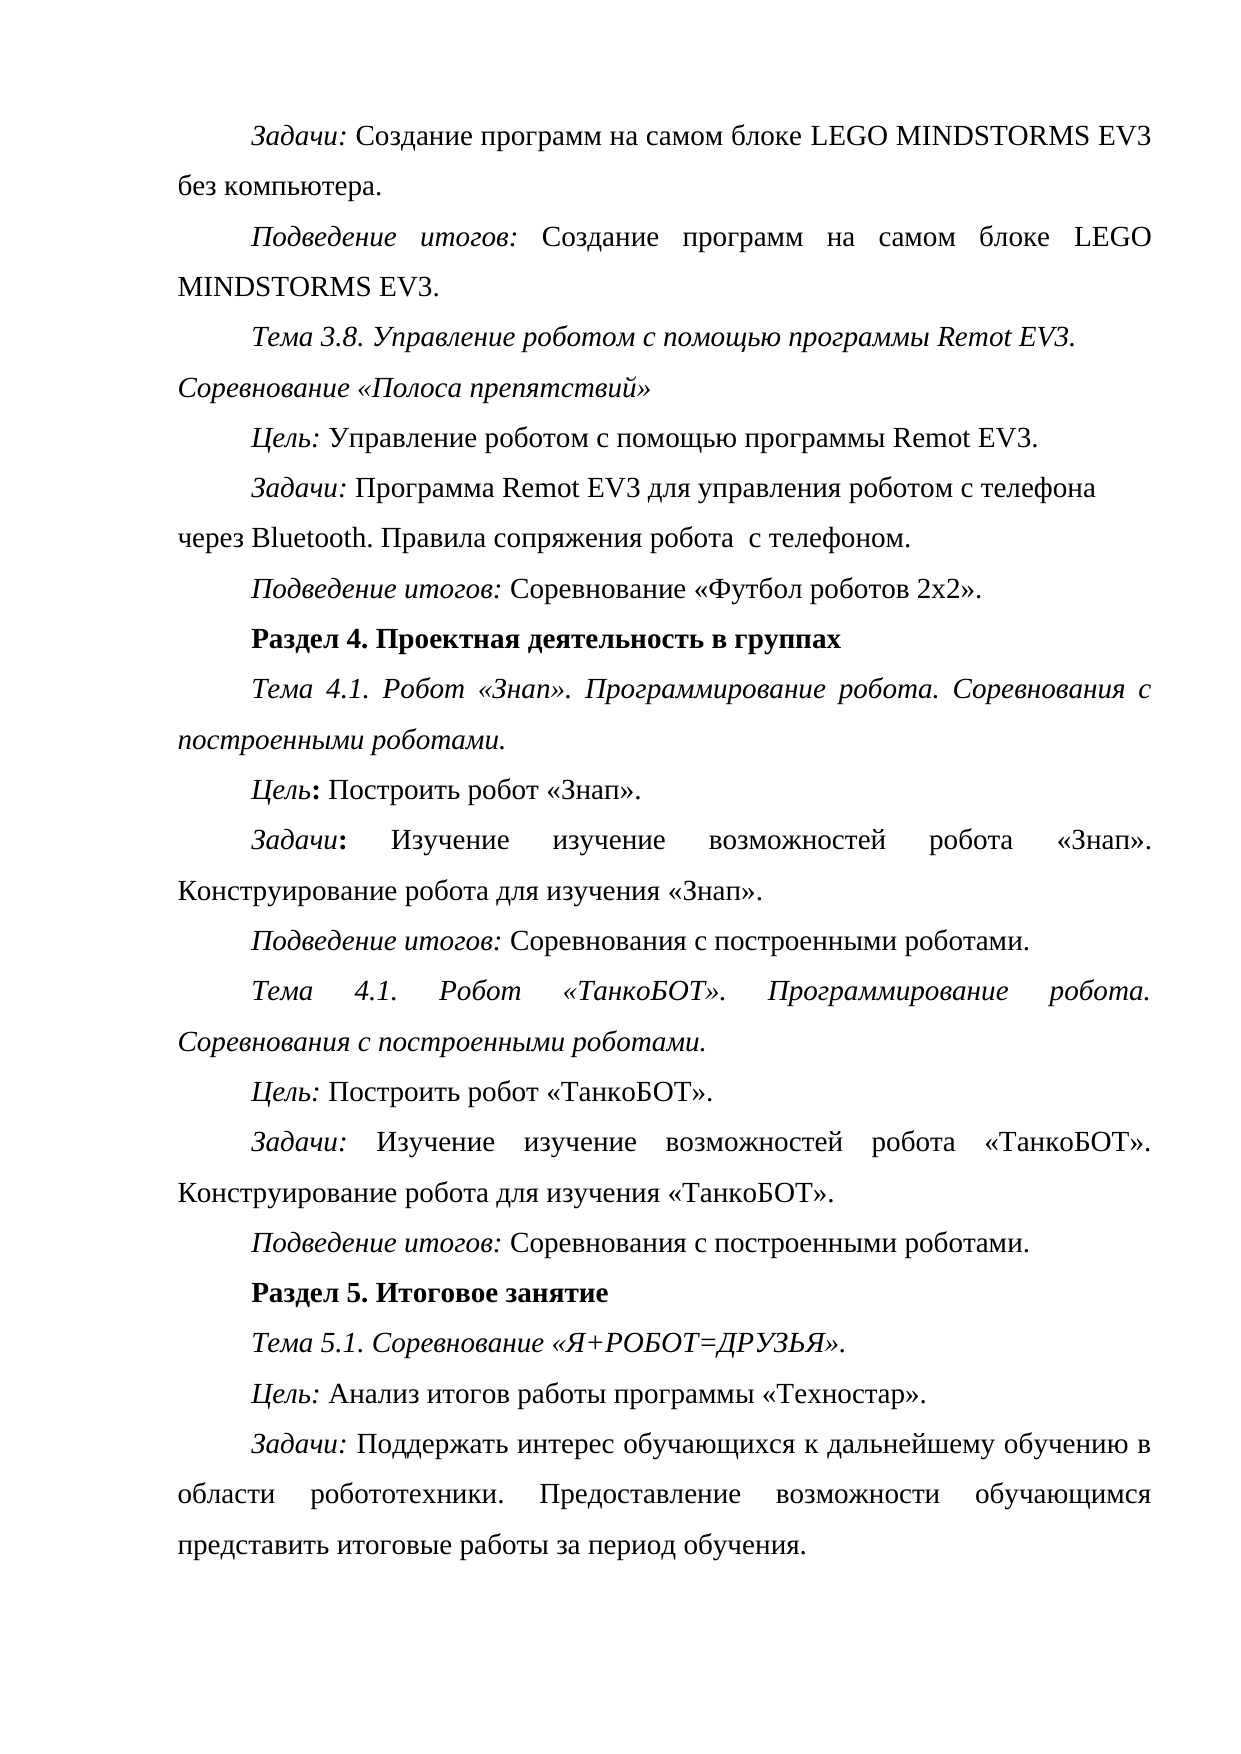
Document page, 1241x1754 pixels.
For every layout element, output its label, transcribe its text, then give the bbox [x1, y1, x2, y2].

text Цель: Анализ итогов работы программы «Техностар». [177, 1376, 1152, 1409]
text Тема 5.1. Соревнование «Я+РОБОТ=ДРУЗЬЯ». [177, 1326, 1152, 1359]
text Подведение итогов: Соревнования с построенными роботами. [177, 1225, 1152, 1258]
text Раздел 4. Проектная деятельность в группах [177, 621, 1152, 655]
text Подведение итогов: Создание программ на самом блоке LEGO MINDSTORMS EV3. [177, 219, 1152, 303]
text Задачи: Изучение изучение возможностей робота «Знап». Конструирование робота для изучения «Знап». [177, 822, 1152, 906]
text Подведение итогов: Соревнования с построенными роботами. [177, 923, 1152, 957]
text Цель: Построить робот «Знап». [177, 772, 1152, 806]
text Подведение итогов: Соревнование «Футбол роботов 2х2». [177, 571, 1152, 604]
text Цель: Управление роботом с помощью программы Remot EV3. [177, 420, 1152, 453]
text Задачи: Создание программ на самом блоке LEGO MINDSTORMS EV3 без компьютера. [177, 118, 1152, 202]
text Тема 3.8. Управление роботом с помощью программы Remot EV3. Соревнование «Полоса препятствий» [177, 319, 1152, 403]
text Тема 4.1. Робот «Знап». Программирование робота. Соревнования с построенными роботами. [177, 672, 1152, 755]
text Раздел 5. Итоговое занятие [177, 1275, 1152, 1309]
text Задачи: Программа Remot EV3 для управления роботом с телефона через Bluetooth. Правила сопряжения робота с телефоном. [177, 470, 1152, 554]
text Тема 4.1. Робот «ТанкоБОТ». Программирование робота. Соревнования с построенными роботами. [177, 973, 1152, 1057]
text Цель: Построить робот «ТанкоБОТ». [177, 1074, 1152, 1108]
text Задачи: Изучение изучение возможностей робота «ТанкоБОТ». Конструирование робота для изучения «ТанкоБОТ». [177, 1124, 1152, 1208]
